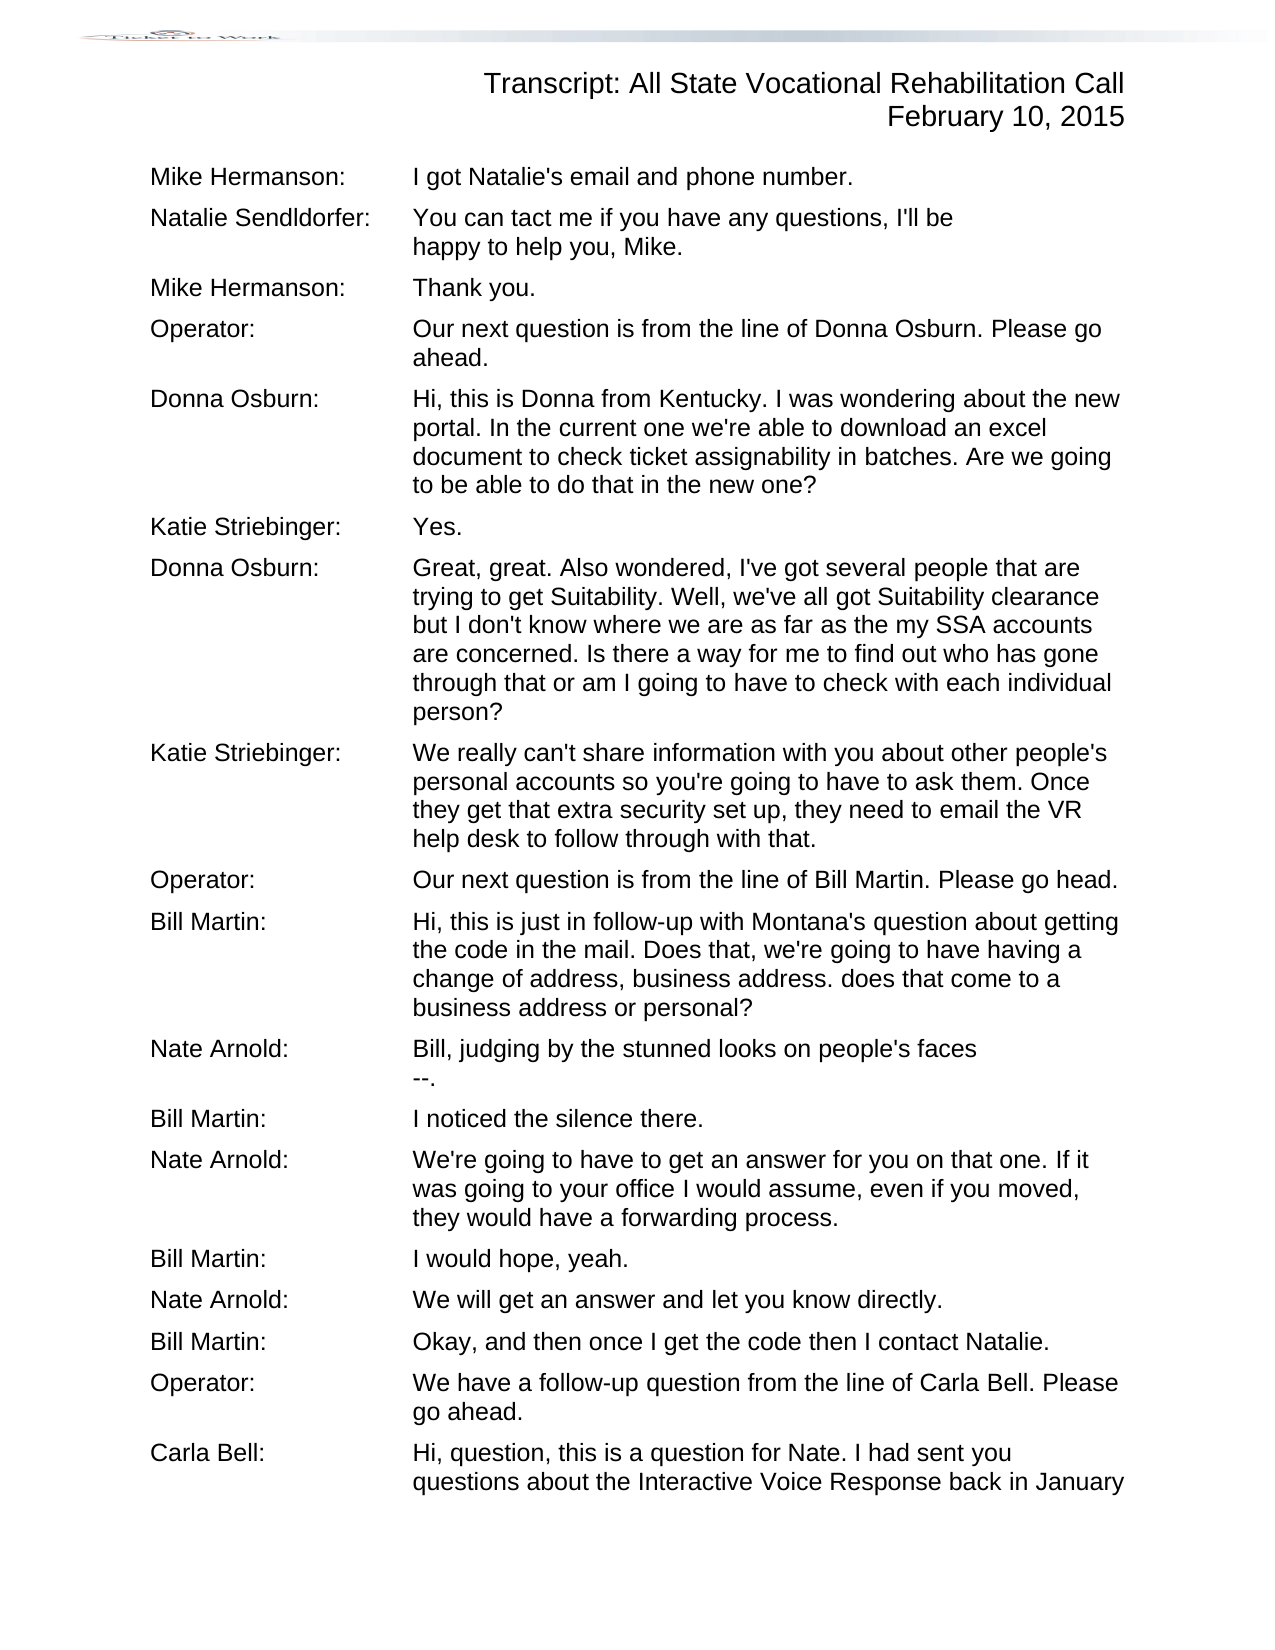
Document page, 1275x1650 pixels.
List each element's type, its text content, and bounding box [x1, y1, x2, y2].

picture [0, 28, 1275, 160]
text Nate Arnold: Bill, judging by the stunned looks on people's faces --. [150, 1034, 1125, 1091]
text Katie Striebinger: We really can't share information with you about other people's personal accounts so you're going to have to ask them. Once they get that extra security set up, they need to email the VR help desk to follow through with that. [150, 738, 1125, 853]
text Katie Striebinger: Yes. [150, 511, 1125, 540]
text Bill Martin: Hi, this is just in follow-up with Montana's question about getting the code in the mail. Does that, we're going to have having a change of address, business address. does that come to a business address or personal? [150, 906, 1125, 1021]
text Donna Osburn: Hi, this is Donna from Kentucky. I was wondering about the new portal. In the current one we're able to download an excel document to check ticket assignability in batches. Are we going to be able to do that in the new one? [150, 384, 1125, 499]
text Operator: Our next question is from the line of Bill Martin. Please go head. [150, 865, 1125, 894]
text Nate Arnold: We will get an answer and let you know directly. [150, 1285, 1125, 1314]
text Operator: We have a follow-up question from the line of Carla Bell. Please go ahead. [150, 1368, 1125, 1425]
text Bill Martin: I noticed the silence there. [150, 1104, 1125, 1133]
text Mike Hermanson: Thank you. [150, 273, 1125, 301]
text Operator: Our next question is from the line of Donna Osburn. Please go ahead. [150, 314, 1125, 371]
text Donna Osburn: Great, great. Also wondered, I've got several people that are trying to get Suitability. Well, we've all got Suitability clearance but I don't know where we are as far as the my SSA accounts are concerned. Is there a way for me to find out who has gone through that or am I going to have to check with each individual person? [150, 553, 1125, 725]
text Mike Hermanson: I got Natalie's email and phone number. [150, 161, 1125, 190]
text Bill Martin: Okay, and then once I get the code then I contact Natalie. [150, 1326, 1125, 1355]
text Nate Arnold: We're going to have to get an answer for you on that one. If it was going to your office I would assume, even if you moved, they would have a forwarding process. [150, 1145, 1125, 1231]
text Natalie Sendldorfer: You can tact me if you have any questions, I'll be happy to help you, Mike. [150, 203, 1125, 260]
text Bill Martin: I would hope, yeah. [150, 1244, 1125, 1273]
